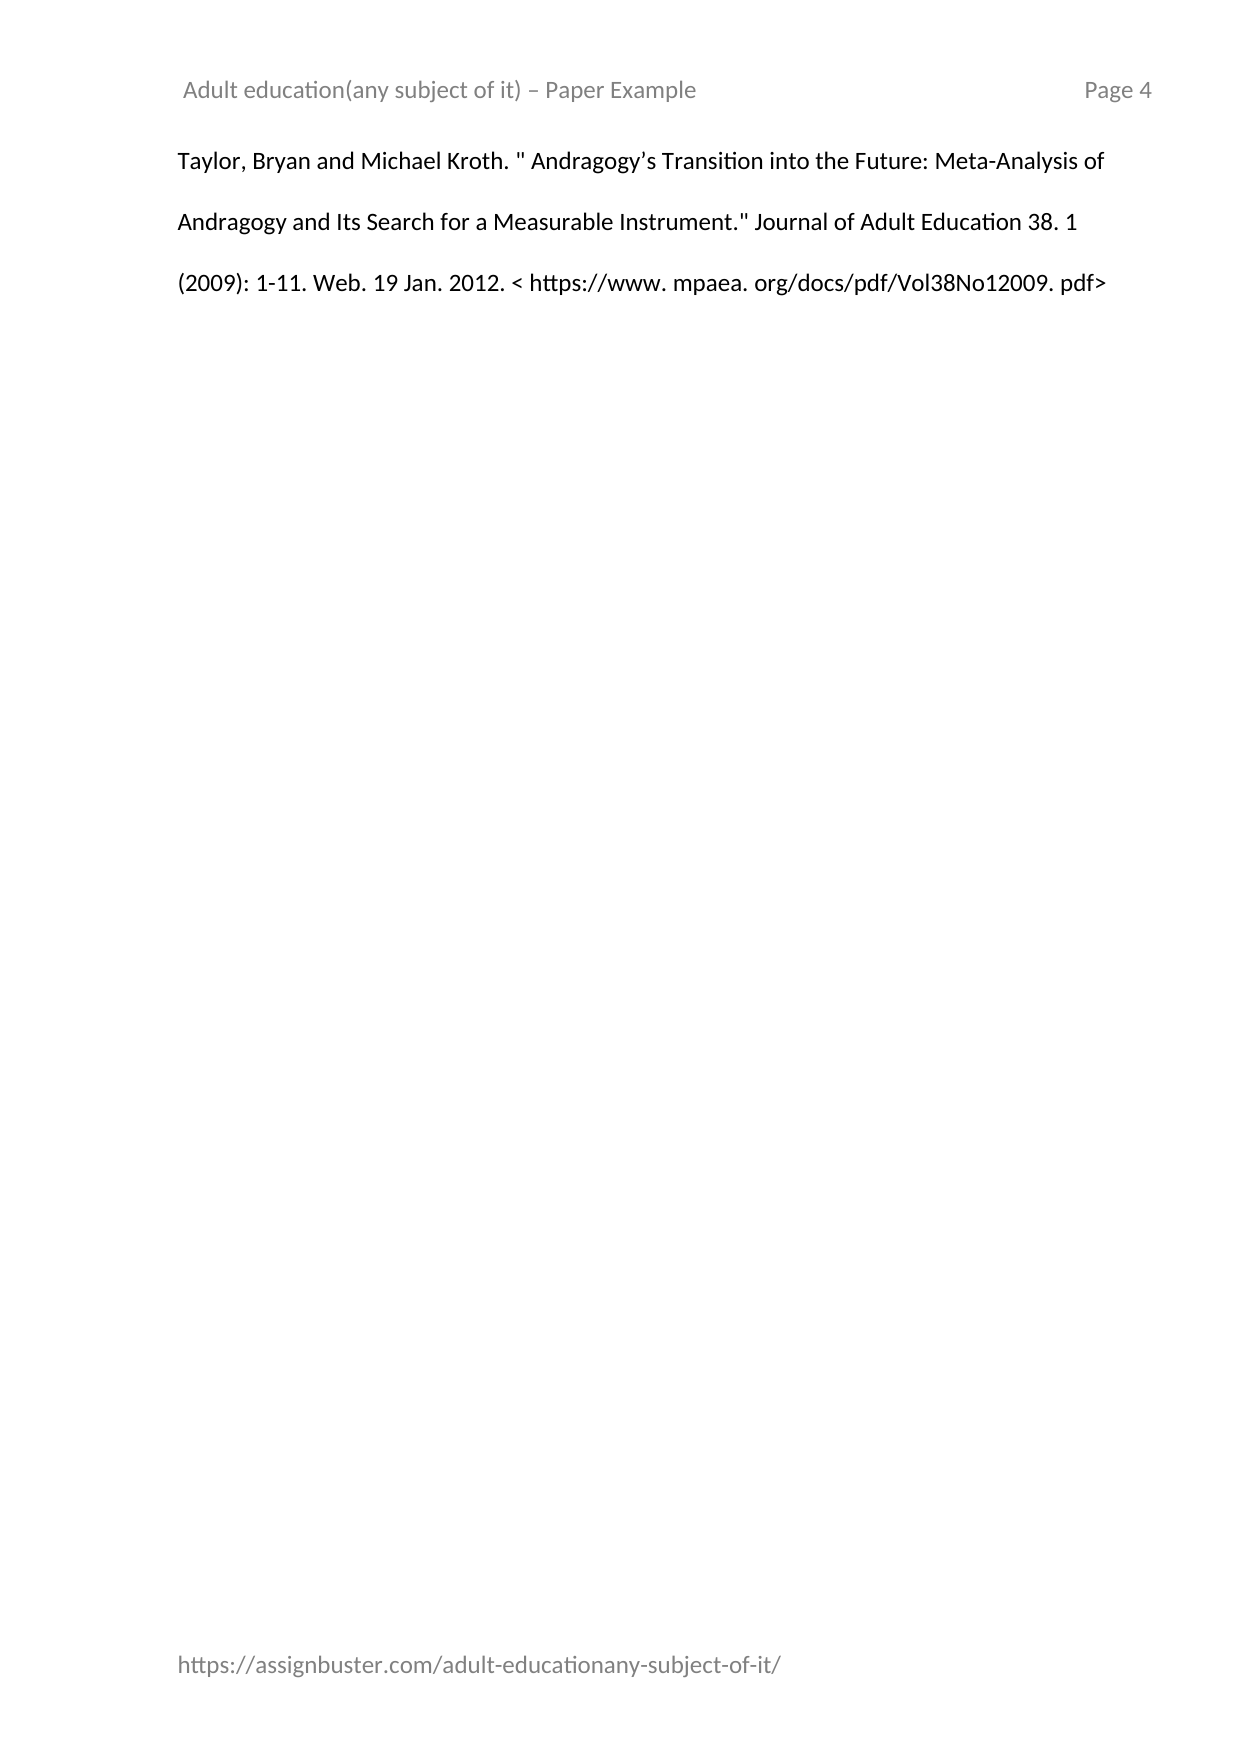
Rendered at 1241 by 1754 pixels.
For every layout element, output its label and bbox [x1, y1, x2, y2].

text [177, 145, 1152, 298]
